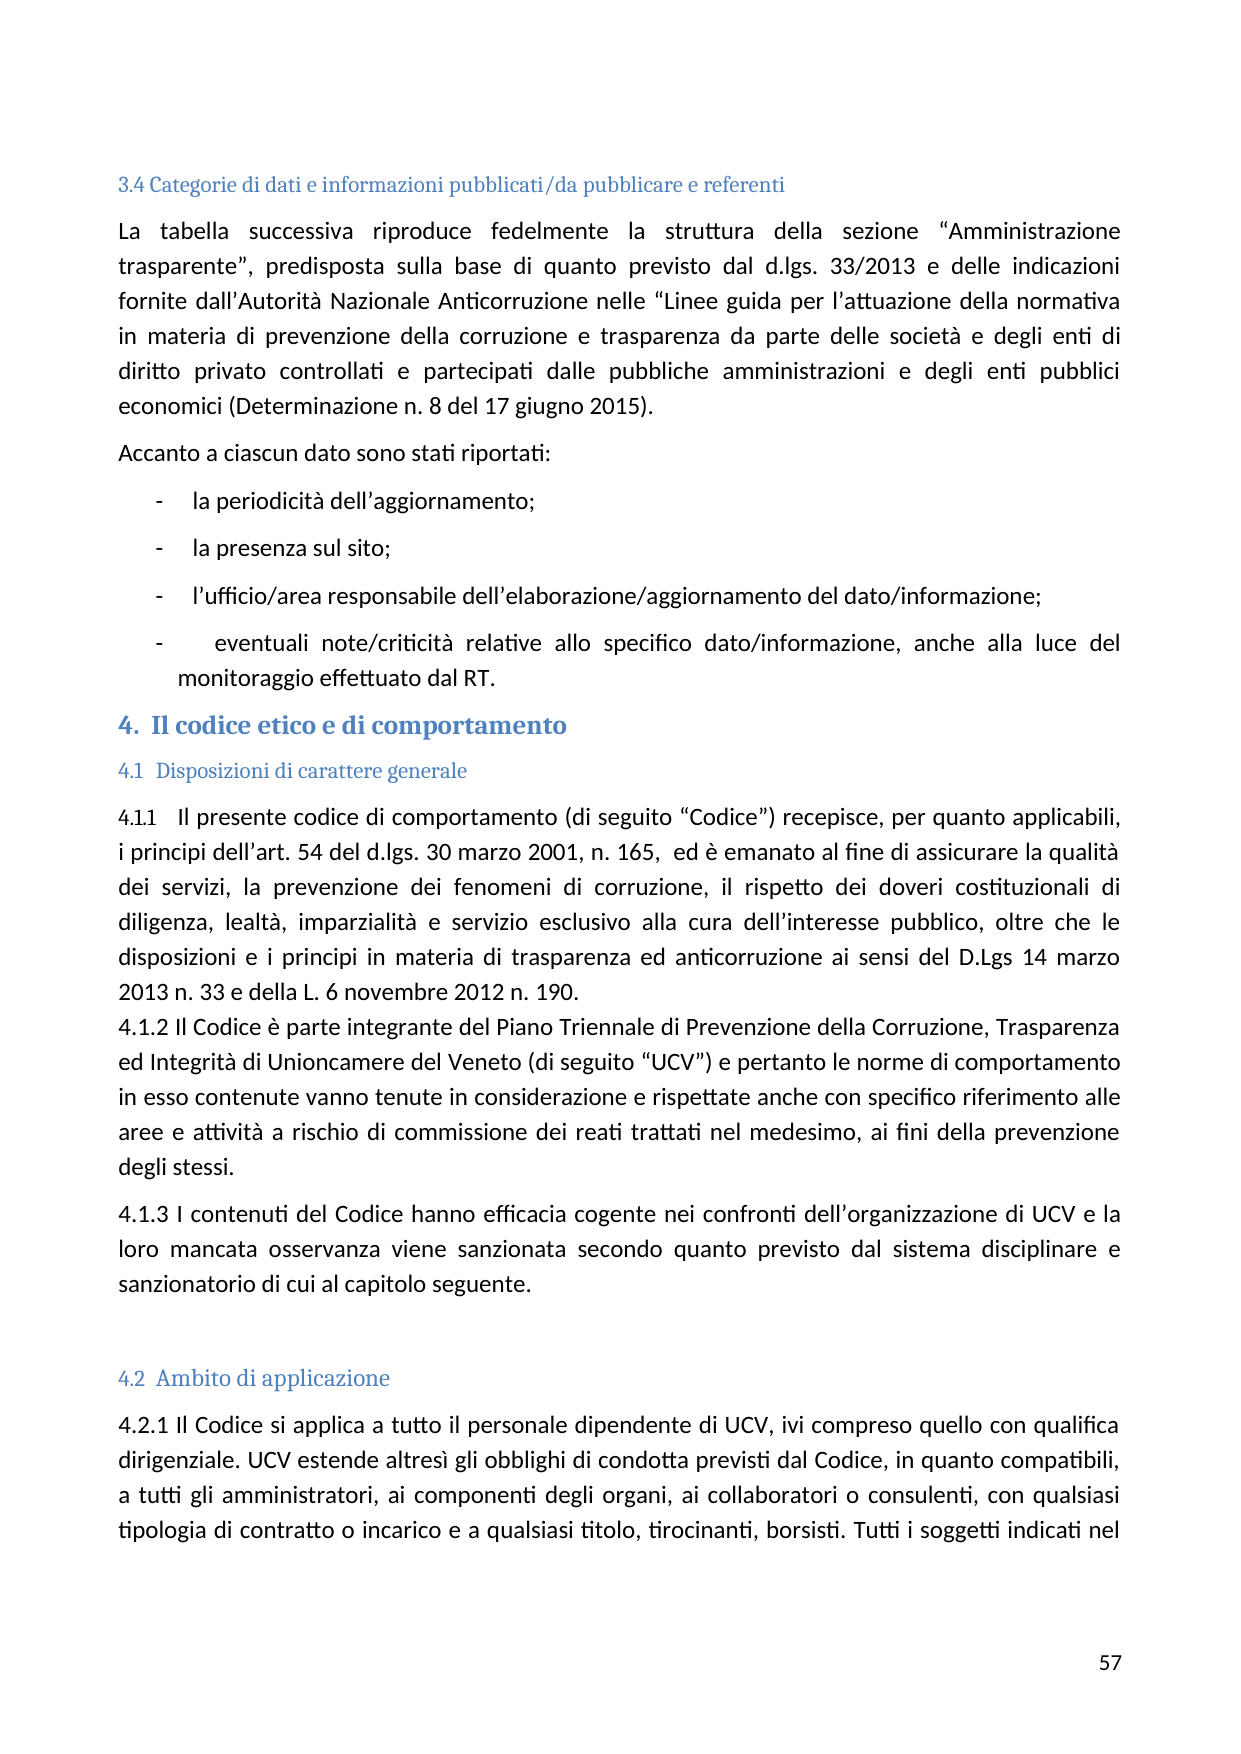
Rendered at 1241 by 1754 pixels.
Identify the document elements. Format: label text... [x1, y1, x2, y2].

subtitle Ambito di applicazione [118, 1363, 1122, 1392]
list la periodicità dell’aggiornamento; [155, 485, 1122, 516]
text 4.1.3 I contenuti del Codice hanno efficacia cogente nei confronti dell’organizzazione di UCV e la loro mancata osservanza viene sanzionata secondo quanto previsto dal sistema disciplinare e sanzionatorio di cui al capitolo seguente. [118, 1198, 1122, 1299]
text La tabella successiva riproduce fedelmente la struttura della sezione “Amministrazione trasparente”, predisposta sulla base di quanto previsto dal d.lgs. 33/2013 e delle indicazioni fornite dall’Autorità Nazionale Anticorruzione nelle “Linee guida per l’attuazione della normativa in materia di prevenzione della corruzione e trasparenza da parte delle società e degli enti di diritto privato controllati e partecipati dalle pubbliche amministrazioni e degli enti pubblici economici (Determinazione n. 8 del 17 giugno 2015). [118, 215, 1122, 421]
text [118, 1409, 1122, 1544]
subtitle 3.4 Categorie di dati e informazioni pubblicati/da pubblicare e referenti [118, 172, 1122, 199]
text 4.1.2 Il Codice è parte integrante del Piano Triennale di Prevenzione della Corruzione, Trasparenza ed Integrità di Unioncamere del Veneto (di seguito “UCV”) e pertanto le norme di comportamento in esso contenute vanno tenute in considerazione e rispettate anche con specifico riferimento alle aree e attività a rischio di commissione dei reati trattati nel medesimo, ai fini della prevenzione degli stessi. [118, 1011, 1122, 1181]
subtitle 4. Il codice etico e di comportamento [118, 710, 1122, 741]
text Accanto a ciascun dato sono stati riportati: [118, 437, 1122, 468]
list Il presente codice di comportamento (di seguito “Codice”) recepisce, per quanto applicabili, i principi dell’art. 54 del d.lgs. 30 marzo 2001, n. 165, ed è emanato al fine di assicurare la qualità dei servizi, la prevenzione dei fenomeni di corruzione, il rispetto dei doveri costituzionali di diligenza, lealtà, imparzialità e servizio esclusivo alla cura dell’interesse pubblico, oltre che le disposizioni e i principi in materia di trasparenza ed anticorruzione ai sensi del D.Lgs 14 marzo 2013 n. 33 e della L. 6 novembre 2012 n. 190. [118, 801, 1122, 1006]
list l’ufficio/area responsabile dell’elaborazione/aggiornamento del dato/informazione; [155, 580, 1122, 611]
list eventuali note/criticità relative allo specifico dato/informazione, anche alla luce del monitoraggio effettuato dal RT. [155, 627, 1122, 693]
list la presenza sul sito; [155, 532, 1122, 563]
subtitle Disposizioni di carattere generale [118, 758, 1122, 784]
